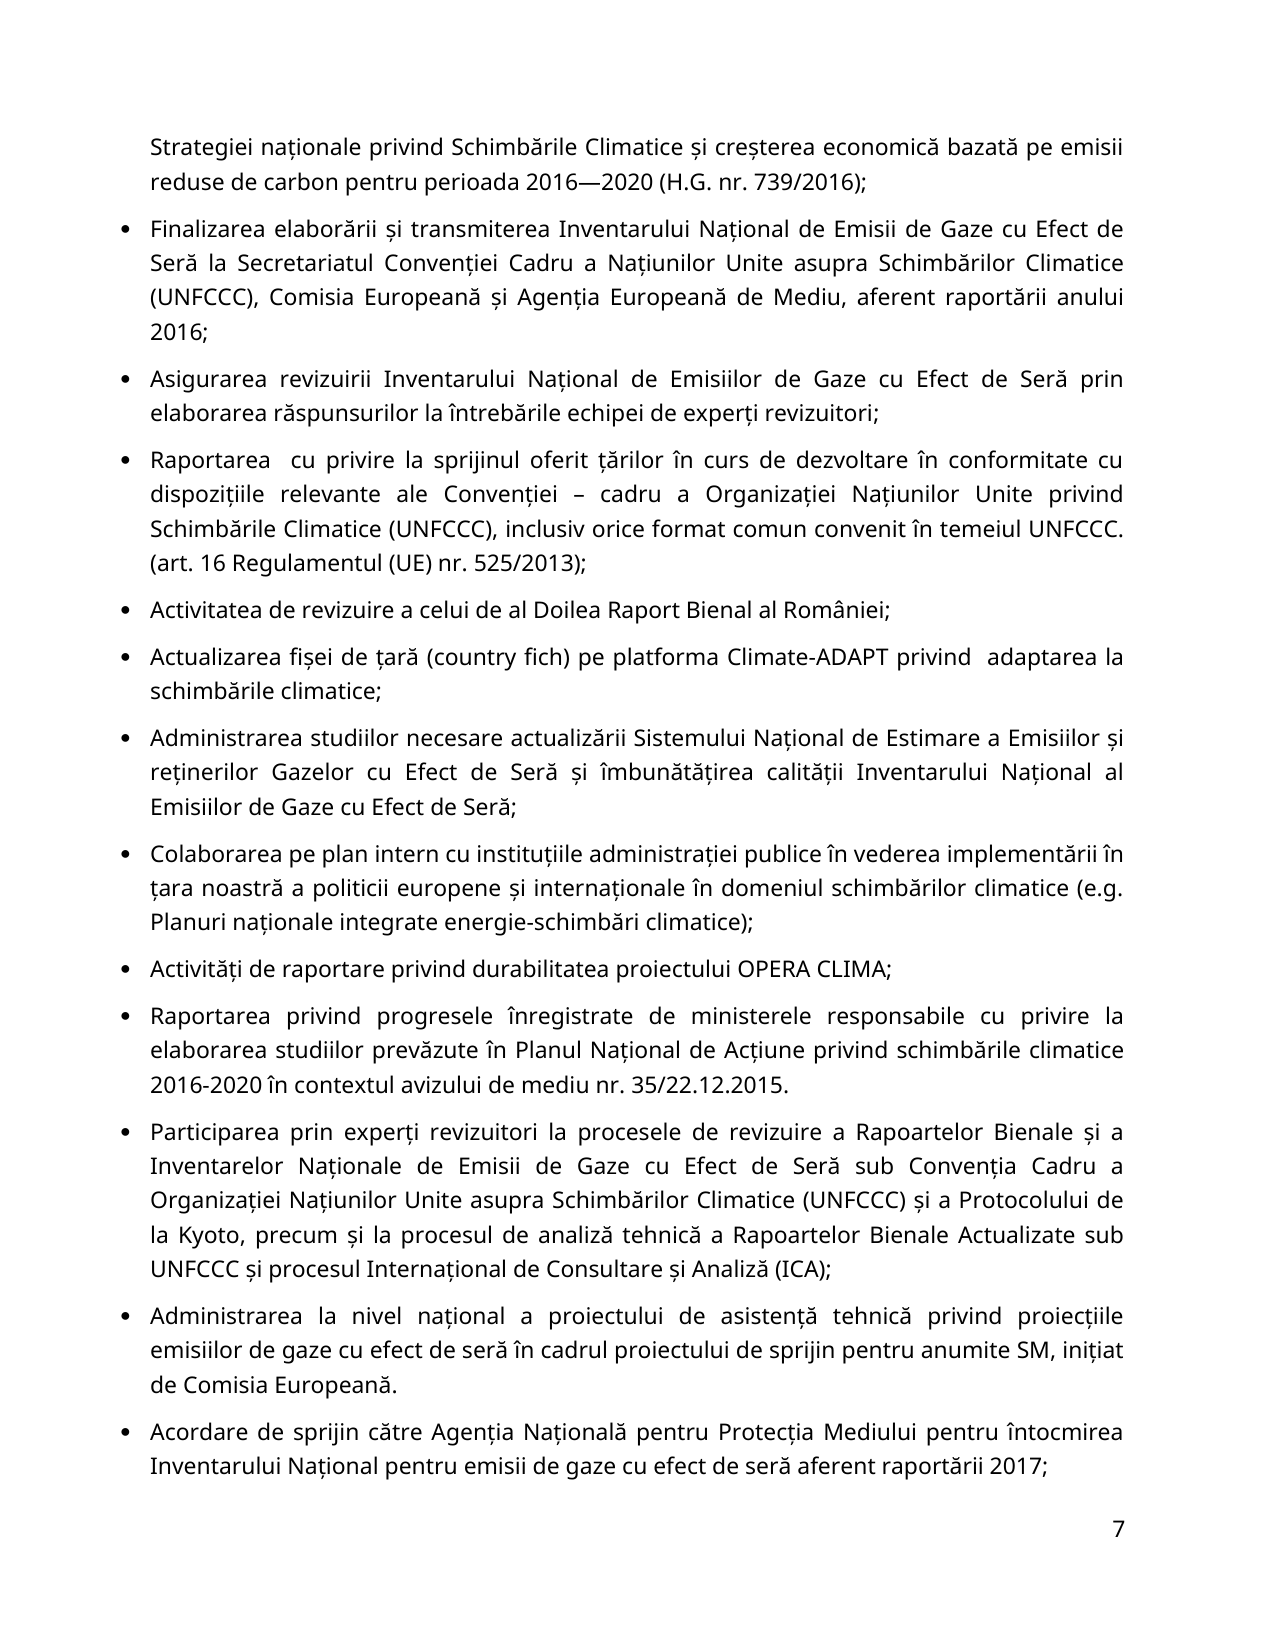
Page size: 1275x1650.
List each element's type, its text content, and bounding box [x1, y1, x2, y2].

list Finalizarea elaborării și transmiterea Inventarului Național de Emisii de Gaze cu Efect de Seră la Secretariatul Convenției Cadru a Națiunilor Unite asupra Schimbărilor Climatice (UNFCCC), Comisia Europeană și Agenția Europeană de Mediu, aferent raportării anului 2016; [121, 212, 1125, 347]
list Activități de raportare privind durabilitatea proiectului OPERA CLIMA; [121, 953, 1125, 984]
list Participarea prin experți revizuitori la procesele de revizuire a Rapoartelor Bienale și a Inventarelor Naționale de Emisii de Gaze cu Efect de Seră sub Convenția Cadru a Organizației Națiunilor Unite asupra Schimbărilor Climatice (UNFCCC) și a Protocolului de la Kyoto, precum și la procesul de analiză tehnică a Rapoartelor Bienale Actualizate sub UNFCCC și procesul Internațional de Consultare și Analiză (ICA); [121, 1116, 1125, 1284]
list Activitatea de revizuire a celui de al Doilea Raport Bienal al României; [121, 594, 1125, 625]
list Raportarea privind progresele înregistrate de ministerele responsabile cu privire la elaborarea studiilor prevăzute în Planul Național de Acțiune privind schimbările climatice 2016-2020 în contextul avizului de mediu nr. 35/22.12.2015. [121, 1000, 1125, 1100]
list Administrarea la nivel național a proiectului de asistență tehnică privind proiecțiile emisiilor de gaze cu efect de seră în cadrul proiectului de sprijin pentru anumite SM, inițiat de Comisia Europeană. [121, 1300, 1125, 1400]
list Raportarea cu privire la sprijinul oferit țărilor în curs de dezvoltare în conformitate cu dispozițiile relevante ale Convenției – cadru a Organizației Națiunilor Unite privind Schimbările Climatice (UNFCCC), inclusiv orice format comun convenit în temeiul UNFCCC. (art. 16 Regulamentul (UE) nr. 525/2013); [121, 444, 1125, 578]
list Colaborarea pe plan intern cu instituțiile administrației publice în vederea implementării în țara noastră a politicii europene și internaționale în domeniul schimbărilor climatice (e.g. Planuri naționale integrate energie-schimbări climatice); [121, 837, 1125, 937]
list Asigurarea revizuirii Inventarului Național de Emisiilor de Gaze cu Efect de Seră prin elaborarea răspunsurilor la întrebările echipei de experți revizuitori; [121, 362, 1125, 428]
list Actualizarea fișei de țară (country fich) pe platforma Climate-ADAPT privind adaptarea la schimbările climatice; [121, 641, 1125, 706]
list Acordare de sprijin către Agenția Națională pentru Protecția Mediului pentru întocmirea Inventarului Național pentru emisii de gaze cu efect de seră aferent raportării 2017; [121, 1416, 1125, 1481]
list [121, 131, 1125, 197]
list Administrarea studiilor necesare actualizării Sistemului Național de Estimare a Emisiilor și reținerilor Gazelor cu Efect de Seră și îmbunătățirea calității Inventarului Național al Emisiilor de Gaze cu Efect de Seră; [121, 722, 1125, 822]
